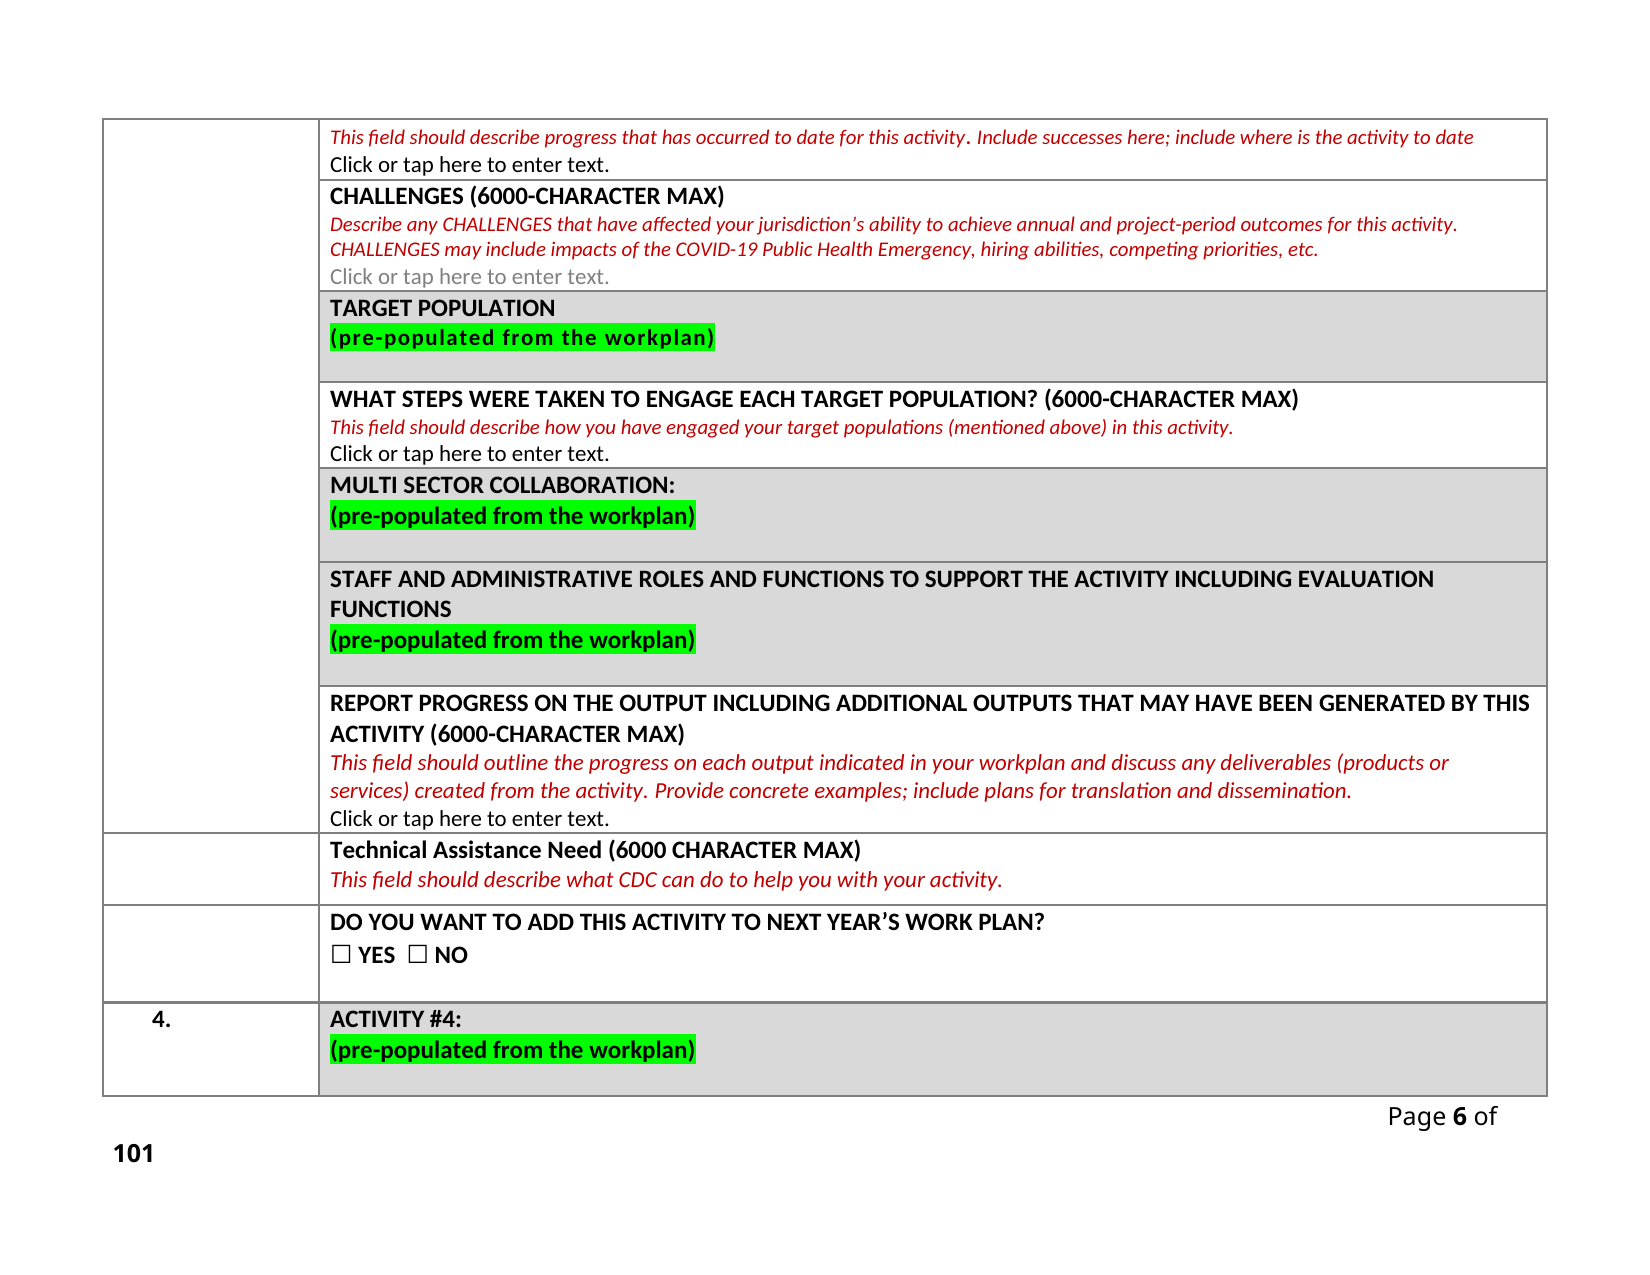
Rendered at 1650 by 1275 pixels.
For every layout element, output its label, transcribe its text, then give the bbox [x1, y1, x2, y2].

table_cell [104, 906, 318, 1001]
table_cell CHALLENGES (6000-CHARACTER MAX) Describe any CHALLENGES that have affected your jurisdiction’s ability to achieve annual and project-period outcomes for this activity. CHALLENGES may include impacts of the COVID-19 Public Health Emergency, hiring abilities, competing priorities, etc. [320, 181, 1546, 290]
table_cell TARGET POPULATION (pre-populated from the workplan) [320, 292, 1546, 381]
table_cell Technical Assistance Need (6000 CHARACTER MAX) This field should describe what CDC can do to help you with your activity. [320, 834, 1546, 904]
table_cell [104, 1004, 318, 1095]
table_cell WHAT STEPS WERE TAKEN TO ENGAGE EACH TARGET POPULATION? (6000-CHARACTER MAX) This field should describe how you have engaged your target populations (mentioned above) in this activity. [320, 383, 1546, 467]
table_cell DO YOU WANT TO ADD THIS ACTIVITY TO NEXT YEAR’S WORK PLAN? YES NO [320, 906, 1546, 1001]
table_cell STAFF AND ADMINISTRATIVE ROLES AND FUNCTIONS TO SUPPORT THE ACTIVITY INCLUDING EVALUATION FUNCTIONS (pre-populated from the workplan) [320, 563, 1546, 685]
table_cell MULTI SECTOR COLLABORATION: (pre-populated from the workplan) [320, 469, 1546, 561]
table_cell ACTIVITY #4: (pre-populated from the workplan) [320, 1004, 1546, 1095]
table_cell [320, 120, 1546, 179]
table_cell REPORT PROGRESS ON THE OUTPUT INCLUDING ADDITIONAL OUTPUTS THAT MAY HAVE BEEN GENERATED BY THIS ACTIVITY (6000-CHARACTER MAX) This field should outline the progress on each output indicated in your workplan and discuss any deliverables (products or services) created from the activity. Provide concrete examples; include plans for translation and dissemination. [320, 687, 1546, 832]
table_cell [104, 834, 318, 904]
